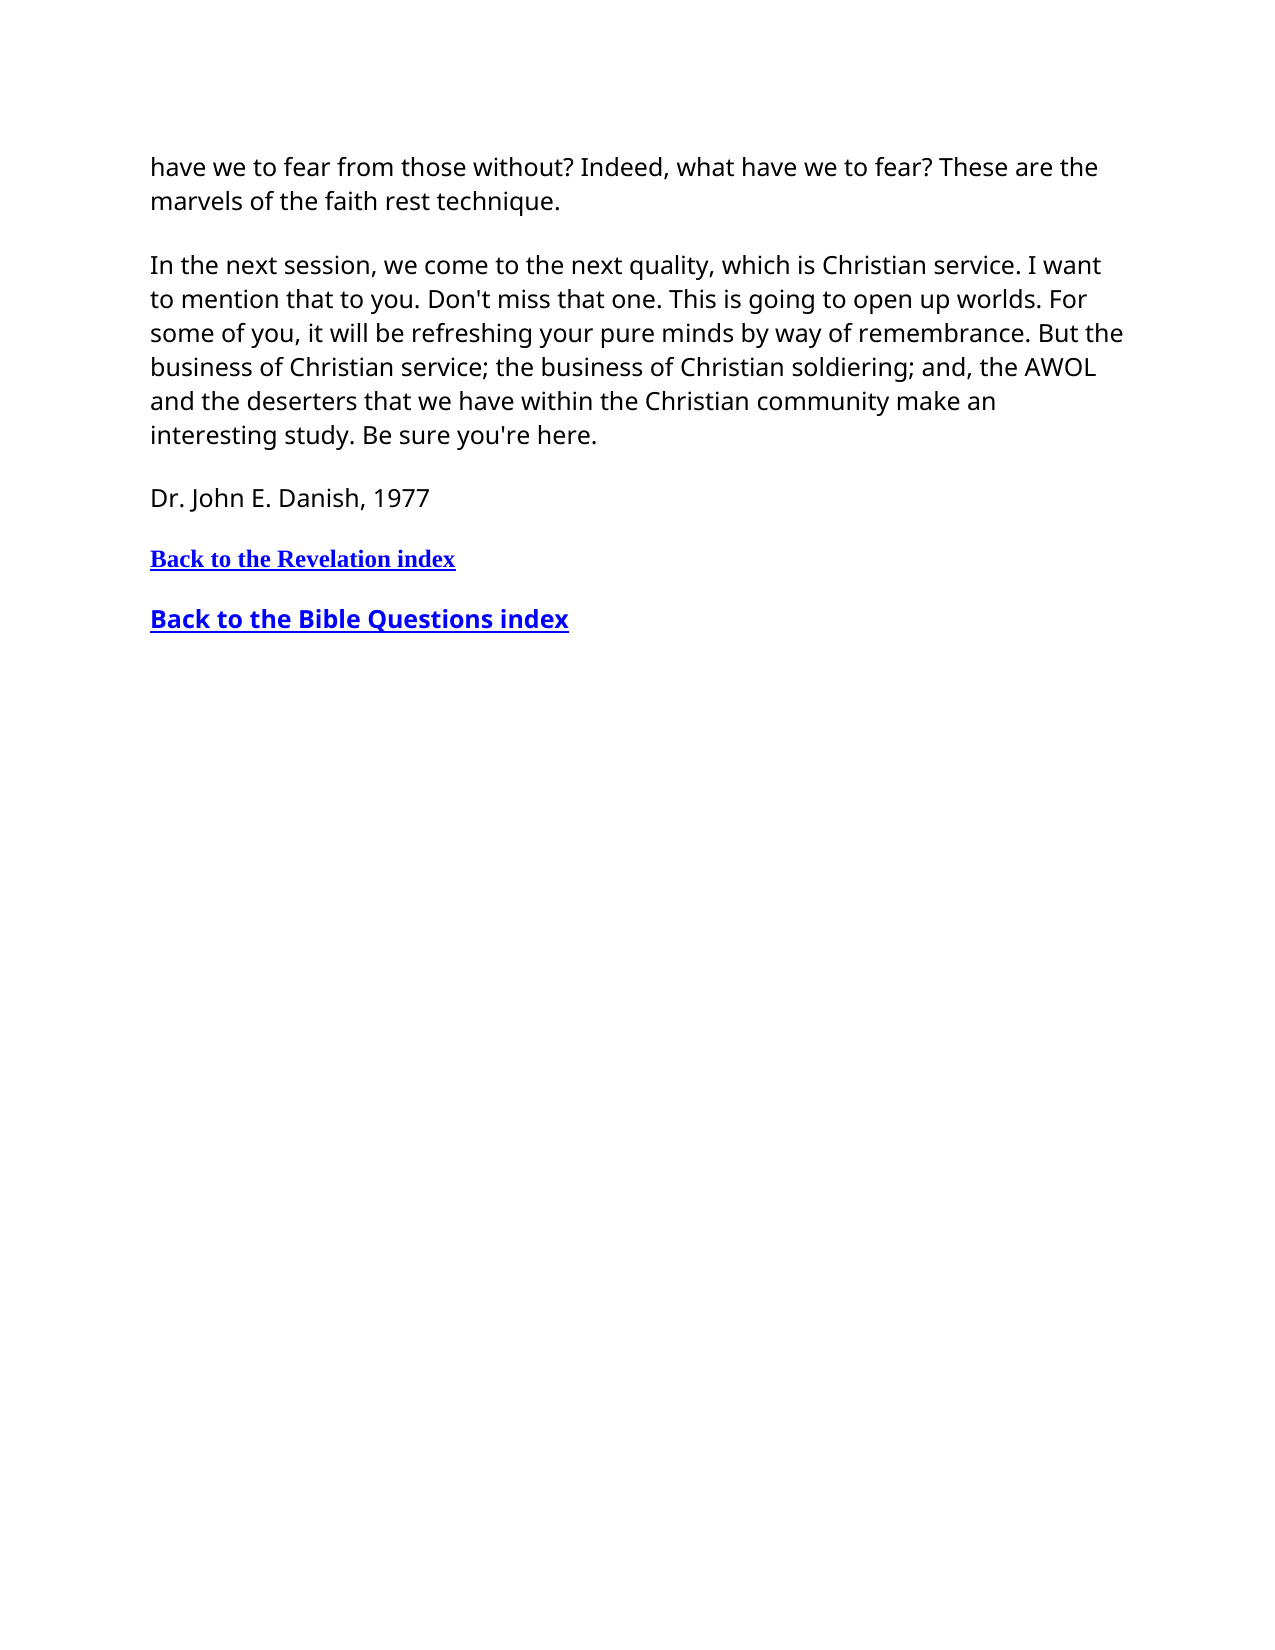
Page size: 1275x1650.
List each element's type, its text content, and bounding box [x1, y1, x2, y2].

text In the next session, we come to the next quality, which is Christian service. I want to mention that to you. Don't miss that one. This is going to open up worlds. For some of you, it will be refreshing your pure minds by way of remembrance. But the business of Christian service; the business of Christian soldiering; and, the AWOL and the deserters that we have within the Christian community make an interesting study. Be sure you're here. [150, 247, 1125, 452]
text Dr. John E. Danish, 1977 [150, 481, 1125, 515]
text Back to the Revelation index [150, 544, 1125, 573]
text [150, 150, 1125, 218]
text Back to the Bible Questions index [150, 602, 1125, 636]
